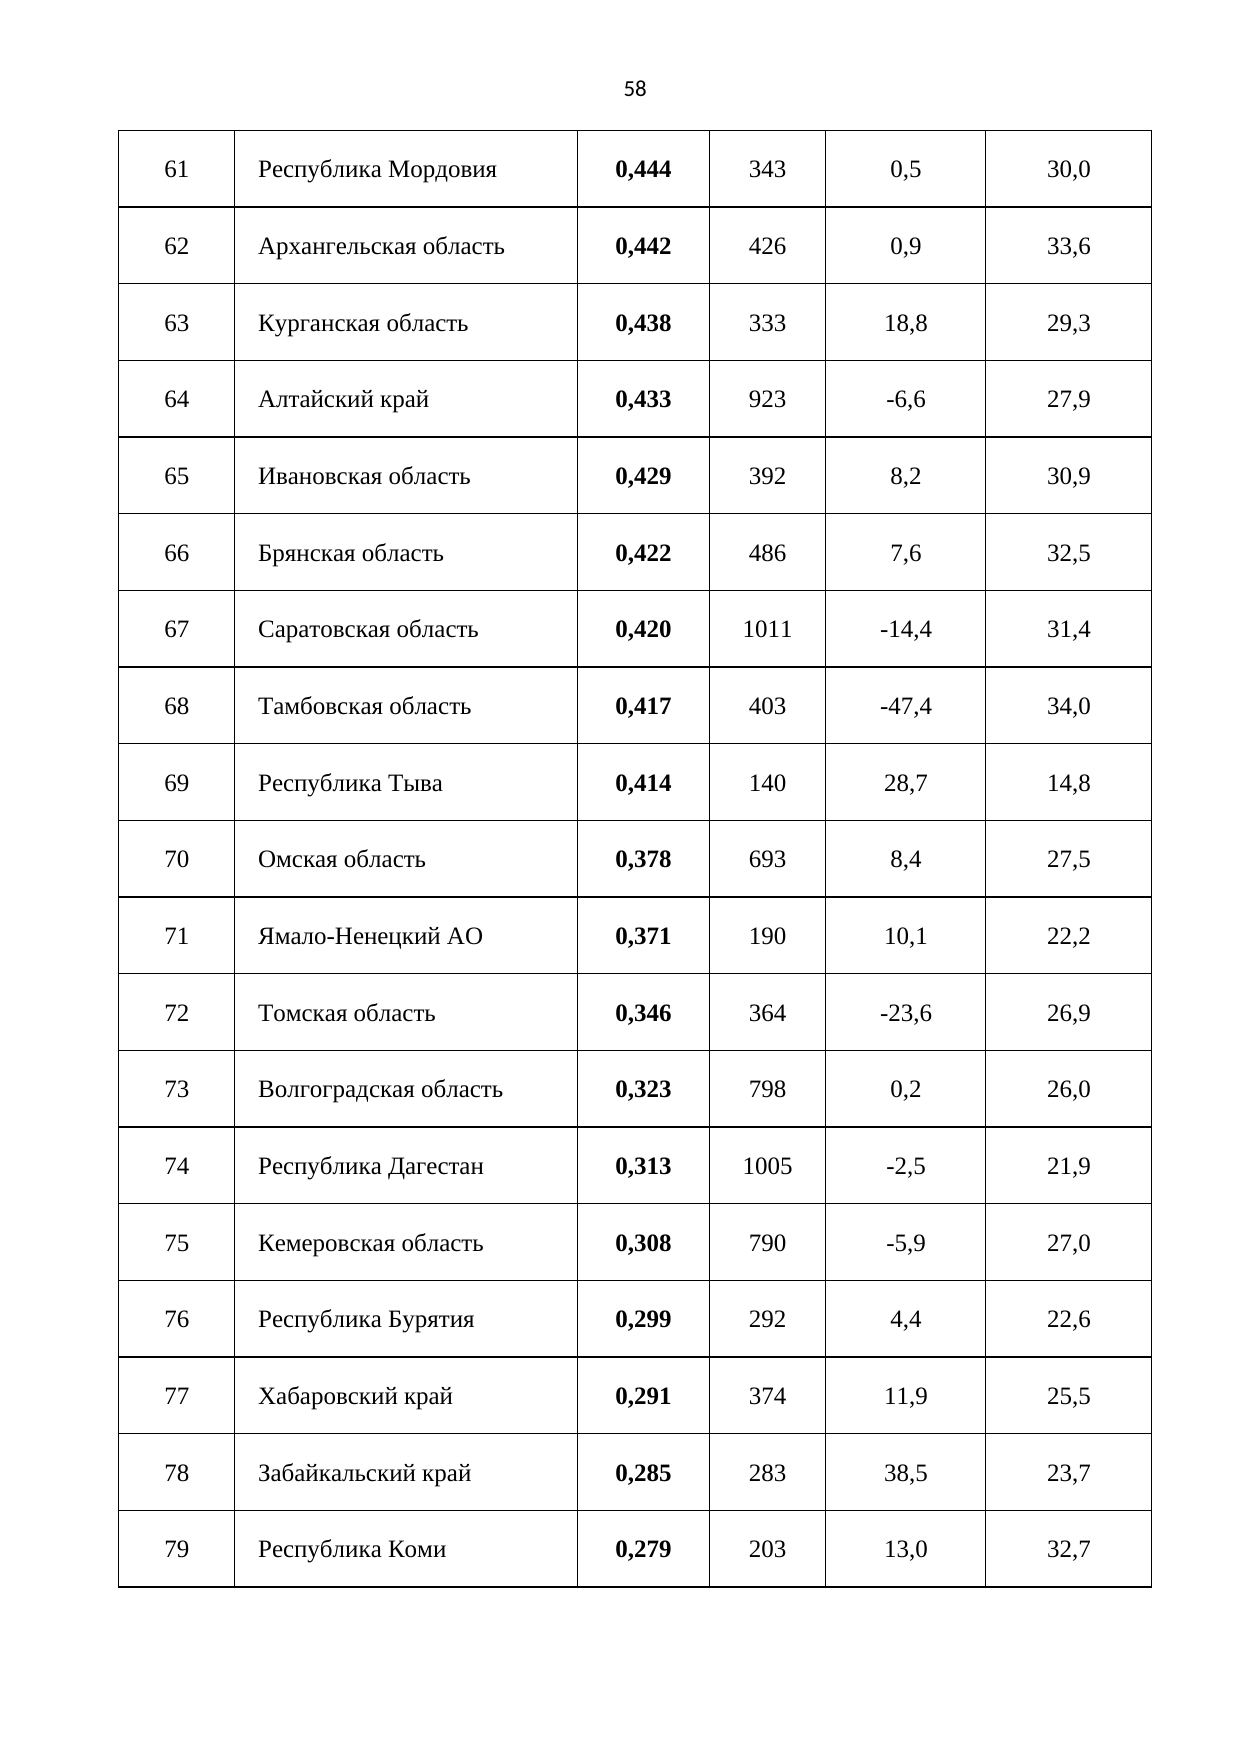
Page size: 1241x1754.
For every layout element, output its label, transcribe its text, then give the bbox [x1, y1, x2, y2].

table_cell Кемеровская область [235, 1204, 577, 1280]
table_cell 4,4 [826, 1281, 985, 1356]
table_cell 0,5 [826, 131, 985, 206]
table_cell 28,7 [826, 744, 985, 820]
table_cell 64 [119, 361, 234, 436]
table_cell 0,323 [578, 1051, 709, 1126]
table_cell Омская область [235, 821, 577, 896]
table_cell 693 [710, 821, 825, 896]
table_cell 8,4 [826, 821, 985, 896]
table_cell -6,6 [826, 361, 985, 436]
table_cell -47,4 [826, 668, 985, 743]
table_cell -2,5 [826, 1128, 985, 1203]
table_cell 0,308 [578, 1204, 709, 1280]
table_cell 1011 [710, 591, 825, 666]
table_cell 10,1 [826, 898, 985, 973]
table_cell 26,0 [986, 1051, 1151, 1126]
table_cell 79 [119, 1511, 234, 1586]
table_cell 13,0 [826, 1511, 985, 1586]
table_cell Томская область [235, 974, 577, 1050]
table_cell 30,9 [986, 438, 1151, 513]
table_cell 0,429 [578, 438, 709, 513]
table_cell 798 [710, 1051, 825, 1126]
table_cell 343 [710, 131, 825, 206]
table_cell 30,0 [986, 131, 1151, 206]
table_cell Ямало-Ненецкий АО [235, 898, 577, 973]
table_cell 190 [710, 898, 825, 973]
table_cell Забайкальский край [235, 1434, 577, 1510]
table_cell 62 [119, 208, 234, 283]
table_cell 32,5 [986, 514, 1151, 590]
table_cell 69 [119, 744, 234, 820]
table_cell Республика Бурятия [235, 1281, 577, 1356]
table_cell 70 [119, 821, 234, 896]
table_cell Республика Дагестан [235, 1128, 577, 1203]
table_cell Тамбовская область [235, 668, 577, 743]
table_cell 66 [119, 514, 234, 590]
table_cell 486 [710, 514, 825, 590]
table_cell 77 [119, 1358, 234, 1433]
table_cell 65 [119, 438, 234, 513]
table_cell 0,346 [578, 974, 709, 1050]
table_cell Саратовская область [235, 591, 577, 666]
table_cell 71 [119, 898, 234, 973]
table_cell Волгоградская область [235, 1051, 577, 1126]
table_cell 403 [710, 668, 825, 743]
table_cell -14,4 [826, 591, 985, 666]
table_cell 0,444 [578, 131, 709, 206]
table_cell 0,299 [578, 1281, 709, 1356]
table_cell 21,9 [986, 1128, 1151, 1203]
table_cell 374 [710, 1358, 825, 1433]
table_cell 0,9 [826, 208, 985, 283]
table_cell Ивановская область [235, 438, 577, 513]
table_cell 76 [119, 1281, 234, 1356]
table_cell 25,5 [986, 1358, 1151, 1433]
table_cell 0,414 [578, 744, 709, 820]
table_cell Архангельская область [235, 208, 577, 283]
table_cell 74 [119, 1128, 234, 1203]
table_cell -23,6 [826, 974, 985, 1050]
table_cell 26,9 [986, 974, 1151, 1050]
table_cell 33,6 [986, 208, 1151, 283]
table_cell 0,378 [578, 821, 709, 896]
table_cell 8,2 [826, 438, 985, 513]
table_cell 0,438 [578, 284, 709, 360]
table_cell 75 [119, 1204, 234, 1280]
table_cell 67 [119, 591, 234, 666]
table_cell 0,417 [578, 668, 709, 743]
table_cell 0,313 [578, 1128, 709, 1203]
table_cell 29,3 [986, 284, 1151, 360]
table_cell 73 [119, 1051, 234, 1126]
table_cell 140 [710, 744, 825, 820]
table_cell 923 [710, 361, 825, 436]
table_cell 392 [710, 438, 825, 513]
table_cell 22,2 [986, 898, 1151, 973]
table_cell 203 [710, 1511, 825, 1586]
table_cell Республика Тыва [235, 744, 577, 820]
table_cell 1005 [710, 1128, 825, 1203]
table_cell 0,285 [578, 1434, 709, 1510]
table_cell Республика Мордовия [235, 131, 577, 206]
table_cell 0,433 [578, 361, 709, 436]
table_cell 34,0 [986, 668, 1151, 743]
table_cell 63 [119, 284, 234, 360]
table_cell 27,5 [986, 821, 1151, 896]
table_cell 27,9 [986, 361, 1151, 436]
table_cell 0,420 [578, 591, 709, 666]
table_cell 0,371 [578, 898, 709, 973]
table_cell 11,9 [826, 1358, 985, 1433]
table_cell 78 [119, 1434, 234, 1510]
table_cell 38,5 [826, 1434, 985, 1510]
table_cell 14,8 [986, 744, 1151, 820]
table_cell 0,291 [578, 1358, 709, 1433]
table_cell 0,279 [578, 1511, 709, 1586]
table_cell 0,2 [826, 1051, 985, 1126]
table_cell 72 [119, 974, 234, 1050]
table_cell 18,8 [826, 284, 985, 360]
table_cell -5,9 [826, 1204, 985, 1280]
table_cell Алтайский край [235, 361, 577, 436]
table_cell 426 [710, 208, 825, 283]
table_cell 7,6 [826, 514, 985, 590]
table_cell 31,4 [986, 591, 1151, 666]
table_cell 23,7 [986, 1434, 1151, 1510]
table_cell 333 [710, 284, 825, 360]
table_cell 27,0 [986, 1204, 1151, 1280]
table_cell 68 [119, 668, 234, 743]
table_cell 61 [119, 131, 234, 206]
table_cell 790 [710, 1204, 825, 1280]
table_cell 22,6 [986, 1281, 1151, 1356]
table_cell 32,7 [986, 1511, 1151, 1586]
table_cell 0,442 [578, 208, 709, 283]
table_cell 0,422 [578, 514, 709, 590]
table_cell Республика Коми [235, 1511, 577, 1586]
table_cell Брянская область [235, 514, 577, 590]
table_cell Курганская область [235, 284, 577, 360]
table_cell Хабаровский край [235, 1358, 577, 1433]
table_cell 283 [710, 1434, 825, 1510]
table_cell 364 [710, 974, 825, 1050]
table_cell 292 [710, 1281, 825, 1356]
